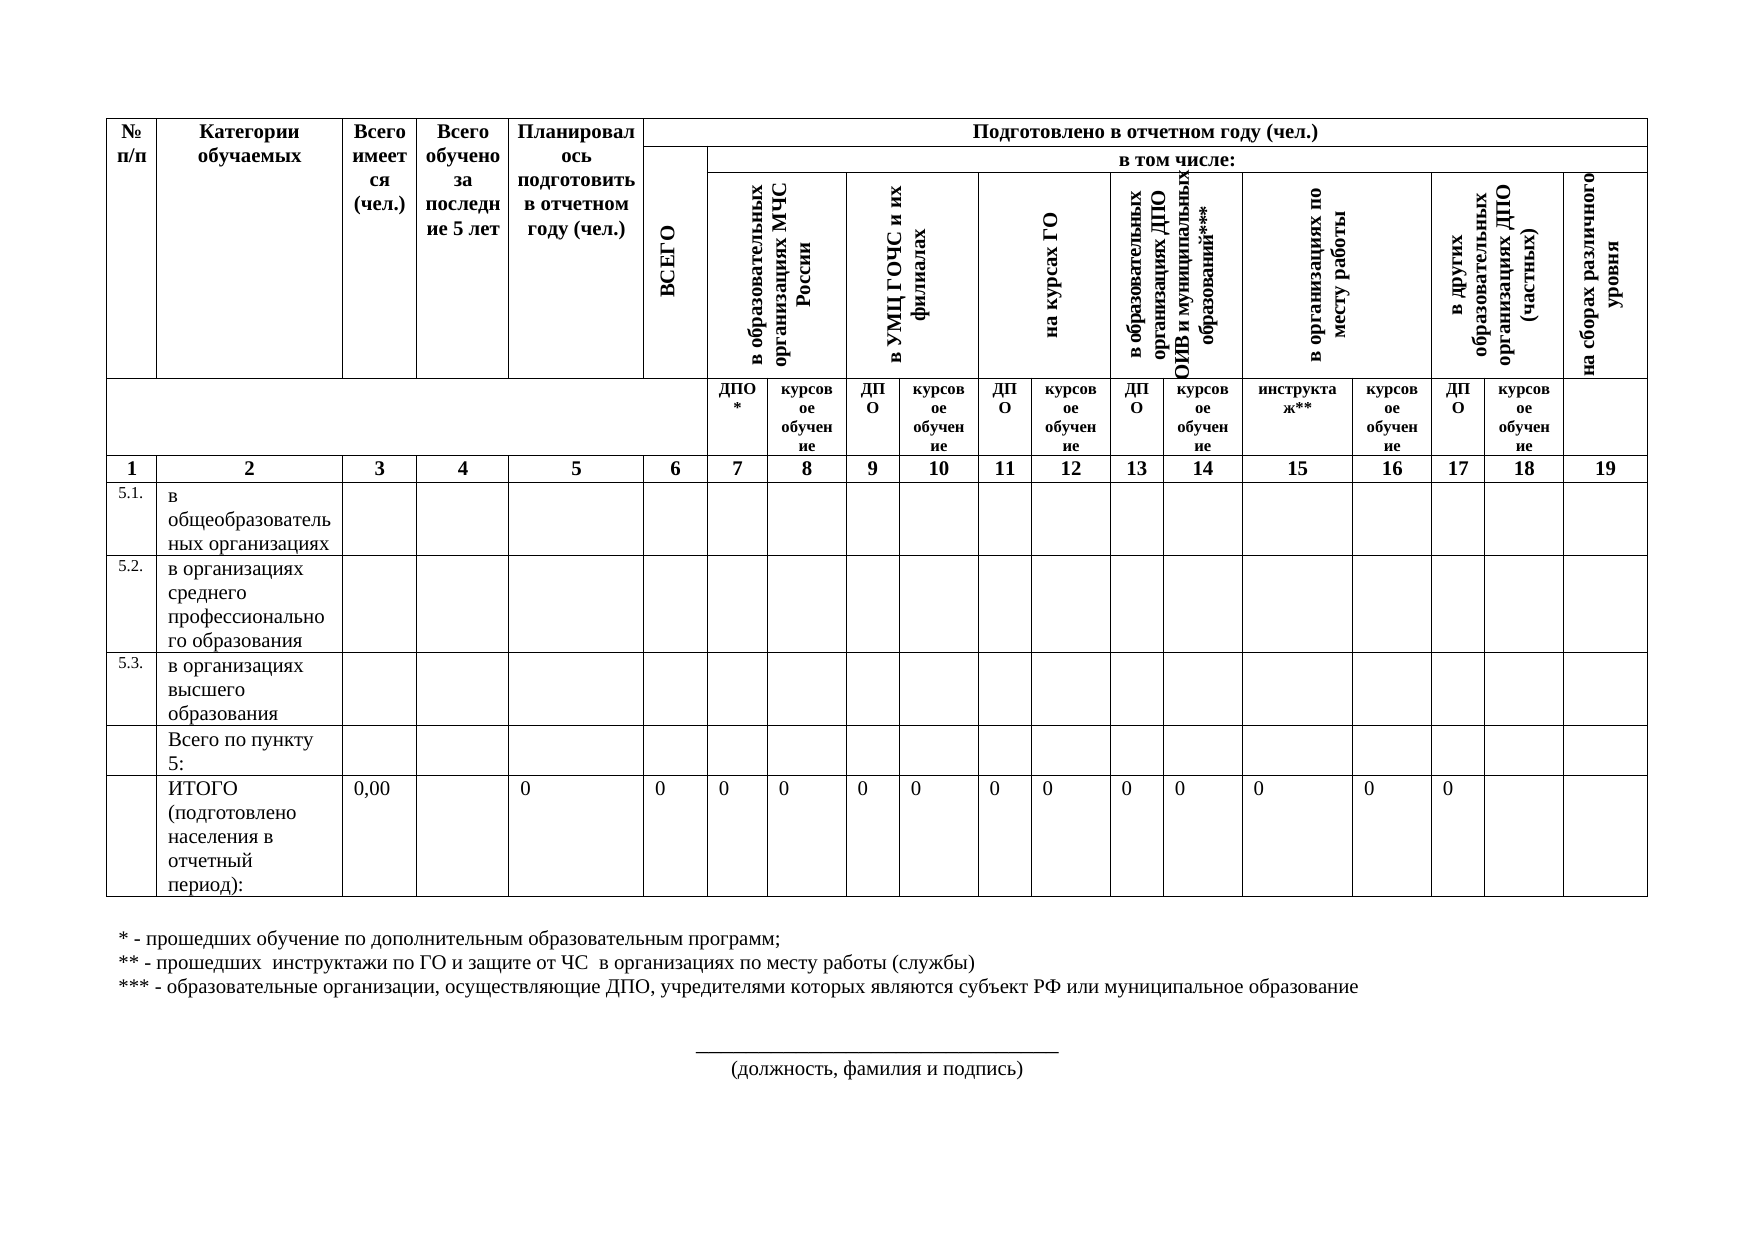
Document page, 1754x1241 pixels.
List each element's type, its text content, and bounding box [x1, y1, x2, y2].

table_cell [417, 726, 508, 774]
table_cell [1564, 726, 1647, 774]
table_cell [1485, 726, 1563, 774]
table_cell 0 [900, 776, 978, 896]
table_cell 1 [107, 456, 156, 482]
table_cell [768, 556, 846, 652]
table_cell [1485, 556, 1563, 652]
table_cell [417, 556, 508, 652]
table_cell [768, 483, 846, 555]
table_cell 0 [1164, 776, 1242, 896]
table_cell [1353, 556, 1431, 652]
table_cell в организациях среднего профессионального образования [157, 556, 342, 652]
table_cell [509, 653, 643, 725]
table_cell Всего по пункту 5: [157, 726, 342, 774]
table_cell [900, 556, 978, 652]
table_cell [1353, 726, 1431, 774]
table_cell [900, 483, 978, 555]
table_cell 0 [1432, 776, 1484, 896]
table_cell 8 [768, 456, 846, 482]
table_cell [1485, 483, 1563, 555]
table_cell [847, 653, 899, 725]
table_cell 3 [343, 456, 416, 482]
table_cell 14 [1164, 456, 1242, 482]
table_cell [1032, 653, 1110, 725]
table_cell [1564, 776, 1647, 896]
table_cell [417, 483, 508, 555]
table_header Всего имеется (чел.) [343, 119, 416, 377]
table_cell ДПО* [708, 379, 767, 455]
table_cell [768, 653, 846, 725]
table_cell 0 [1353, 776, 1431, 896]
table_cell 0 [768, 776, 846, 896]
table_cell [509, 726, 643, 774]
text _____________________________ [118, 1027, 1636, 1055]
table_cell 6 [644, 456, 707, 482]
table_cell курсовое обучение [1032, 379, 1110, 455]
text (должность, фамилия и подпись) [118, 1055, 1636, 1079]
table_cell [1164, 556, 1242, 652]
table_cell [847, 483, 899, 555]
table_cell 15 [1243, 456, 1352, 482]
table_cell [1353, 653, 1431, 725]
table_cell 0 [1111, 776, 1163, 896]
table_cell [107, 776, 156, 896]
table_cell [1111, 726, 1163, 774]
table_cell [644, 726, 707, 774]
table_cell [107, 379, 707, 455]
table_cell [343, 556, 416, 652]
table_cell в других образовательных организациях ДПО (частных) [1432, 173, 1563, 377]
table_cell [1111, 653, 1163, 725]
table_cell 0 [847, 776, 899, 896]
table_cell [1164, 653, 1242, 725]
table_cell 0 [708, 776, 767, 896]
table_cell 13 [1111, 456, 1163, 482]
table_cell [900, 726, 978, 774]
text ** - прошедших инструктажи по ГО и защите от ЧС в организациях по месту работы (службы) [118, 950, 1636, 974]
table_cell 19 [1564, 456, 1647, 482]
table_cell [1564, 483, 1647, 555]
table_cell [1032, 556, 1110, 652]
table_cell [1485, 776, 1563, 896]
table_cell [708, 556, 767, 652]
table_cell [1111, 483, 1163, 555]
table_cell курсовое обучение [1164, 379, 1242, 455]
table_cell [1353, 483, 1431, 555]
table_cell [768, 726, 846, 774]
table_cell ВСЕГО [644, 147, 707, 377]
table_cell [343, 726, 416, 774]
table_cell [708, 653, 767, 725]
text * - прошедших обучение по дополнительным образовательным программ; [118, 926, 1636, 950]
table_cell в образовательных организациях ДПО ОИВ и муниципальных образований*** [1111, 173, 1242, 377]
table_cell ДПО [1432, 379, 1484, 455]
table_cell [107, 726, 156, 774]
table_cell 0 [1243, 776, 1352, 896]
table_cell [1243, 726, 1352, 774]
table_cell в том числе: [708, 147, 1647, 172]
table_header Подготовлено в отчетном году (чел.) [644, 119, 1647, 146]
table_cell [343, 653, 416, 725]
table_cell [343, 483, 416, 555]
table_cell 5 [509, 456, 643, 482]
table_cell ДПО [1111, 379, 1163, 455]
table_cell [1164, 483, 1242, 555]
table_cell [847, 556, 899, 652]
table_cell [1564, 379, 1647, 455]
table_header Всего обучено за последние 5 лет [417, 119, 508, 377]
table_cell [509, 556, 643, 652]
table_cell курсовое обучение [1353, 379, 1431, 455]
table_cell ИТОГО (подготовлено населения в отчетный период): [157, 776, 342, 896]
table_cell 5.2. [107, 556, 156, 652]
table_cell [1243, 556, 1352, 652]
table_cell [979, 483, 1031, 555]
table_cell [708, 726, 767, 774]
table_cell [417, 776, 508, 896]
table_cell 18 [1485, 456, 1563, 482]
table_cell [708, 483, 767, 555]
table_cell [1432, 726, 1484, 774]
table_cell 4 [417, 456, 508, 482]
table_cell в УМЦ ГОЧС и их филиалах [847, 173, 978, 377]
table_cell [1032, 726, 1110, 774]
table_cell 0,00 [343, 776, 416, 896]
table_cell [979, 556, 1031, 652]
table_cell [1243, 483, 1352, 555]
table_cell 17 [1432, 456, 1484, 482]
table_cell [417, 653, 508, 725]
table_cell ДПО [847, 379, 899, 455]
table_cell на курсах ГО [979, 173, 1110, 377]
table_cell [1032, 483, 1110, 555]
table_cell в организациях по месту работы [1243, 173, 1431, 377]
table_cell [1164, 726, 1242, 774]
table_cell [509, 483, 643, 555]
table_cell [900, 653, 978, 725]
table_cell [1432, 653, 1484, 725]
table_cell [1564, 653, 1647, 725]
table_cell 0 [1032, 776, 1110, 896]
table_cell [1485, 653, 1563, 725]
table_cell [644, 483, 707, 555]
text *** - образовательные организации, осуществляющие ДПО, учредителями которых являются субъект РФ или муниципальное образование [118, 974, 1636, 998]
table_cell на сборах различного уровня [1564, 173, 1647, 377]
table_cell 0 [979, 776, 1031, 896]
table_cell инструктаж** [1243, 379, 1352, 455]
table_cell 0 [644, 776, 707, 896]
table_cell 9 [847, 456, 899, 482]
table_cell 2 [157, 456, 342, 482]
table_cell [979, 653, 1031, 725]
table_cell [644, 653, 707, 725]
table_cell 16 [1353, 456, 1431, 482]
table_cell ДПО [979, 379, 1031, 455]
table_cell 11 [979, 456, 1031, 482]
table_cell [1432, 483, 1484, 555]
table_cell в организациях высшего образования [157, 653, 342, 725]
table_cell 12 [1032, 456, 1110, 482]
table_cell [847, 726, 899, 774]
table_cell 7 [708, 456, 767, 482]
table_header № п/п [107, 119, 156, 377]
table_cell [1432, 556, 1484, 652]
table_cell в общеобразовательных организациях [157, 483, 342, 555]
table_cell 5.3. [107, 653, 156, 725]
table_cell 0 [509, 776, 643, 896]
table_cell [644, 556, 707, 652]
table_header Категории обучаемых [157, 119, 342, 377]
table_cell [1111, 556, 1163, 652]
table_header Планировалось подготовить в отчетном году (чел.) [509, 119, 643, 377]
table_cell [979, 726, 1031, 774]
table_cell [1564, 556, 1647, 652]
table_cell 10 [900, 456, 978, 482]
table_cell курсовое обучение [1485, 379, 1563, 455]
table_cell в образовательных организациях МЧС России [708, 173, 846, 377]
table_cell [1243, 653, 1352, 725]
table_cell 5.1. [107, 483, 156, 555]
table_cell курсовое обучение [900, 379, 978, 455]
table_cell курсовое обучение [768, 379, 846, 455]
